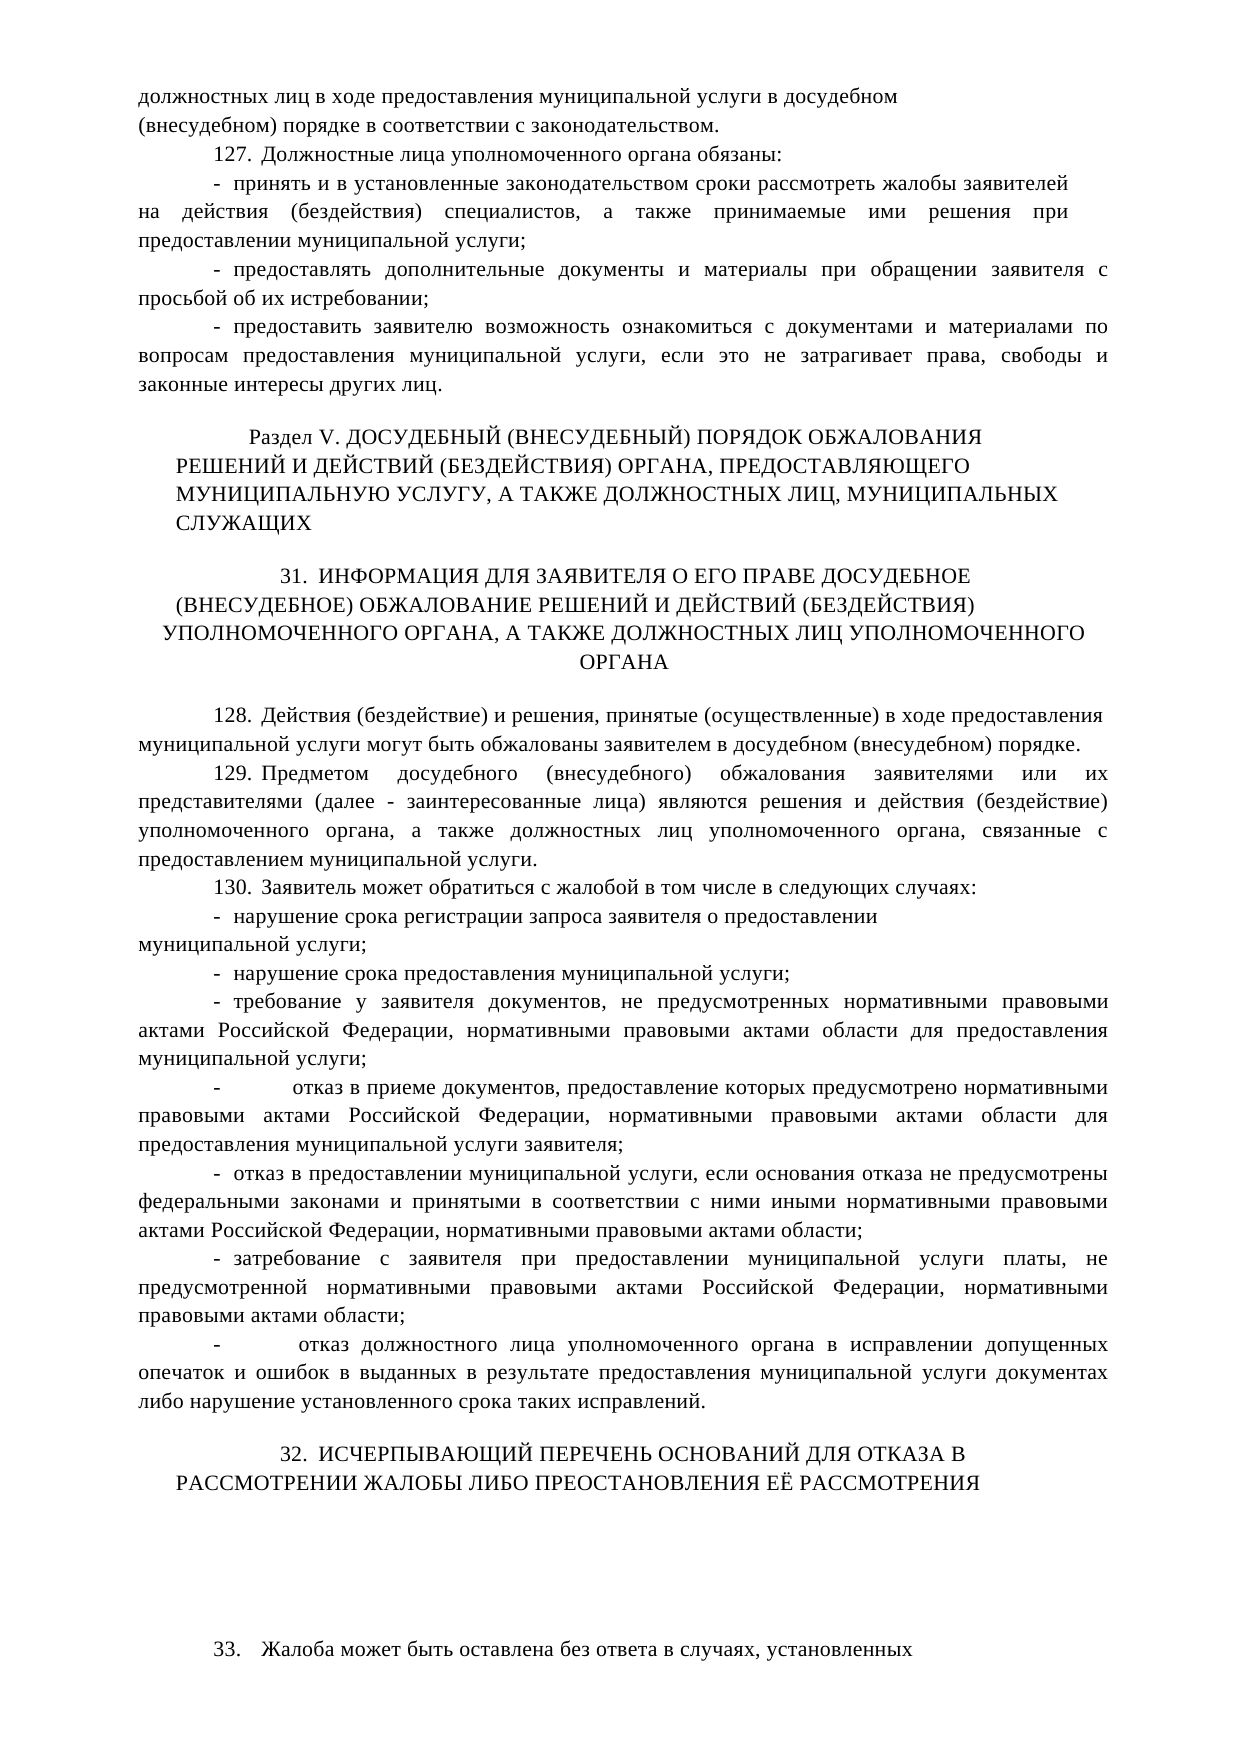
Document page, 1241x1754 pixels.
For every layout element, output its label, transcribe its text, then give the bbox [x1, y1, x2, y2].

list предоставить заявителю возможность ознакомиться с документами и материалами по вопросам предоставления муниципальной услуги, если это не затрагивает права, свободы и законные интересы других лиц. [138, 311, 1110, 397]
list нарушение срока предоставления муниципальной услуги; [138, 957, 1112, 986]
list Заявитель может обратиться с жалобой в том числе в следующих случаях: [138, 872, 1112, 900]
list Должностные лица уполномоченного органа обязаны: [138, 138, 1112, 167]
list Предметом досудебного (внесудебного) обжалования заявителями или их представителями (далее - заинтересованные лица) являются решения и действия (бездействие) уполномоченного органа, а также должностных лиц уполномоченного органа, связанные с предоставлением муниципальной услуги. [138, 757, 1110, 872]
list Жалоба может быть оставлена без ответа в случаях, установленных [138, 1639, 914, 1661]
text должностных лиц в ходе предоставления муниципальной услуги в досудебном (внесудебном) порядке в соответствии с законодательством. [138, 81, 1039, 138]
list требование у заявителя документов, не предусмотренных нормативными правовыми актами Российской Федерации, нормативными правовыми актами области для предоставления муниципальной услуги; [138, 986, 1110, 1071]
list затребование с заявителя при предоставлении муниципальной услуги платы, не предусмотренной нормативными правовыми актами Российской Федерации, нормативными правовыми актами области; [138, 1243, 1110, 1328]
list нарушение срока регистрации запроса заявителя о предоставлении муниципальной услуги; [138, 900, 995, 957]
list ИСЧЕРПЫВАЮЩИЙ ПЕРЕЧЕНЬ ОСНОВАНИЙ ДЛЯ ОТКАЗА В РАССМОТРЕНИИ ЖАЛОБЫ ЛИБО ПРЕОСТАНОВЛЕНИЯ ЕЁ РАССМОТРЕНИЯ [176, 1439, 1070, 1496]
list принять и в установленные законодательством сроки рассмотреть жалобы заявителей на действия (бездействия) специалистов, а также принимаемые ими решения при предоставлении муниципальной услуги; [138, 167, 1070, 253]
list предоставлять дополнительные документы и материалы при обращении заявителя с просьбой об их истребовании; [138, 253, 1110, 311]
list Действия (бездействие) и решения, принятые (осуществленные) в ходе предоставления муниципальной услуги могут быть обжалованы заявителем в досудебном (внесудебном) порядке. [138, 699, 1110, 757]
list ИНФОРМАЦИЯ ДЛЯ ЗАЯВИТЕЛЯ О ЕГО ПРАВЕ ДОСУДЕБНОЕ (ВНЕСУДЕБНОЕ) ОБЖАЛОВАНИЕ РЕШЕНИЙ И ДЕЙСТВИЙ (БЕЗДЕЙСТВИЯ) [176, 561, 1070, 618]
list отказ в предоставлении муниципальной услуги, если основания отказа не предусмотрены федеральными законами и принятыми в соответствии с ними иными нормативными правовыми актами Российской Федерации, нормативными правовыми актами области; [138, 1157, 1110, 1243]
list отказ в приеме документов, предоставление которых предусмотрено нормативными правовыми актами Российской Федерации, нормативными правовыми актами области для предоставления муниципальной услуги заявителя; [138, 1071, 1110, 1157]
list отказ должностного лица уполномоченного органа в исправлении допущенных опечаток и ошибок в выданных в результате предоставления муниципальной услуги документах либо нарушение установленного срока таких исправлений. [138, 1328, 1110, 1414]
text УПОЛНОМОЧЕННОГО ОРГАНА, А ТАКЖЕ ДОЛЖНОСТНЫХ ЛИЦ УПОЛНОМОЧЕННОГО ОРГАНА [136, 618, 1112, 675]
text Раздел V. ДОСУДЕБНЫЙ (ВНЕСУДЕБНЫЙ) ПОРЯДОК ОБЖАЛОВАНИЯ РЕШЕНИЙ И ДЕЙСТВИЙ (БЕЗДЕЙСТВИЯ) ОРГАНА, ПРЕДОСТАВЛЯЮЩЕГО МУНИЦИПАЛЬНУЮ УСЛУГУ, А ТАКЖЕ ДОЛЖНОСТНЫХ ЛИЦ, МУНИЦИПАЛЬНЫХ СЛУЖАЩИХ [176, 422, 1070, 536]
